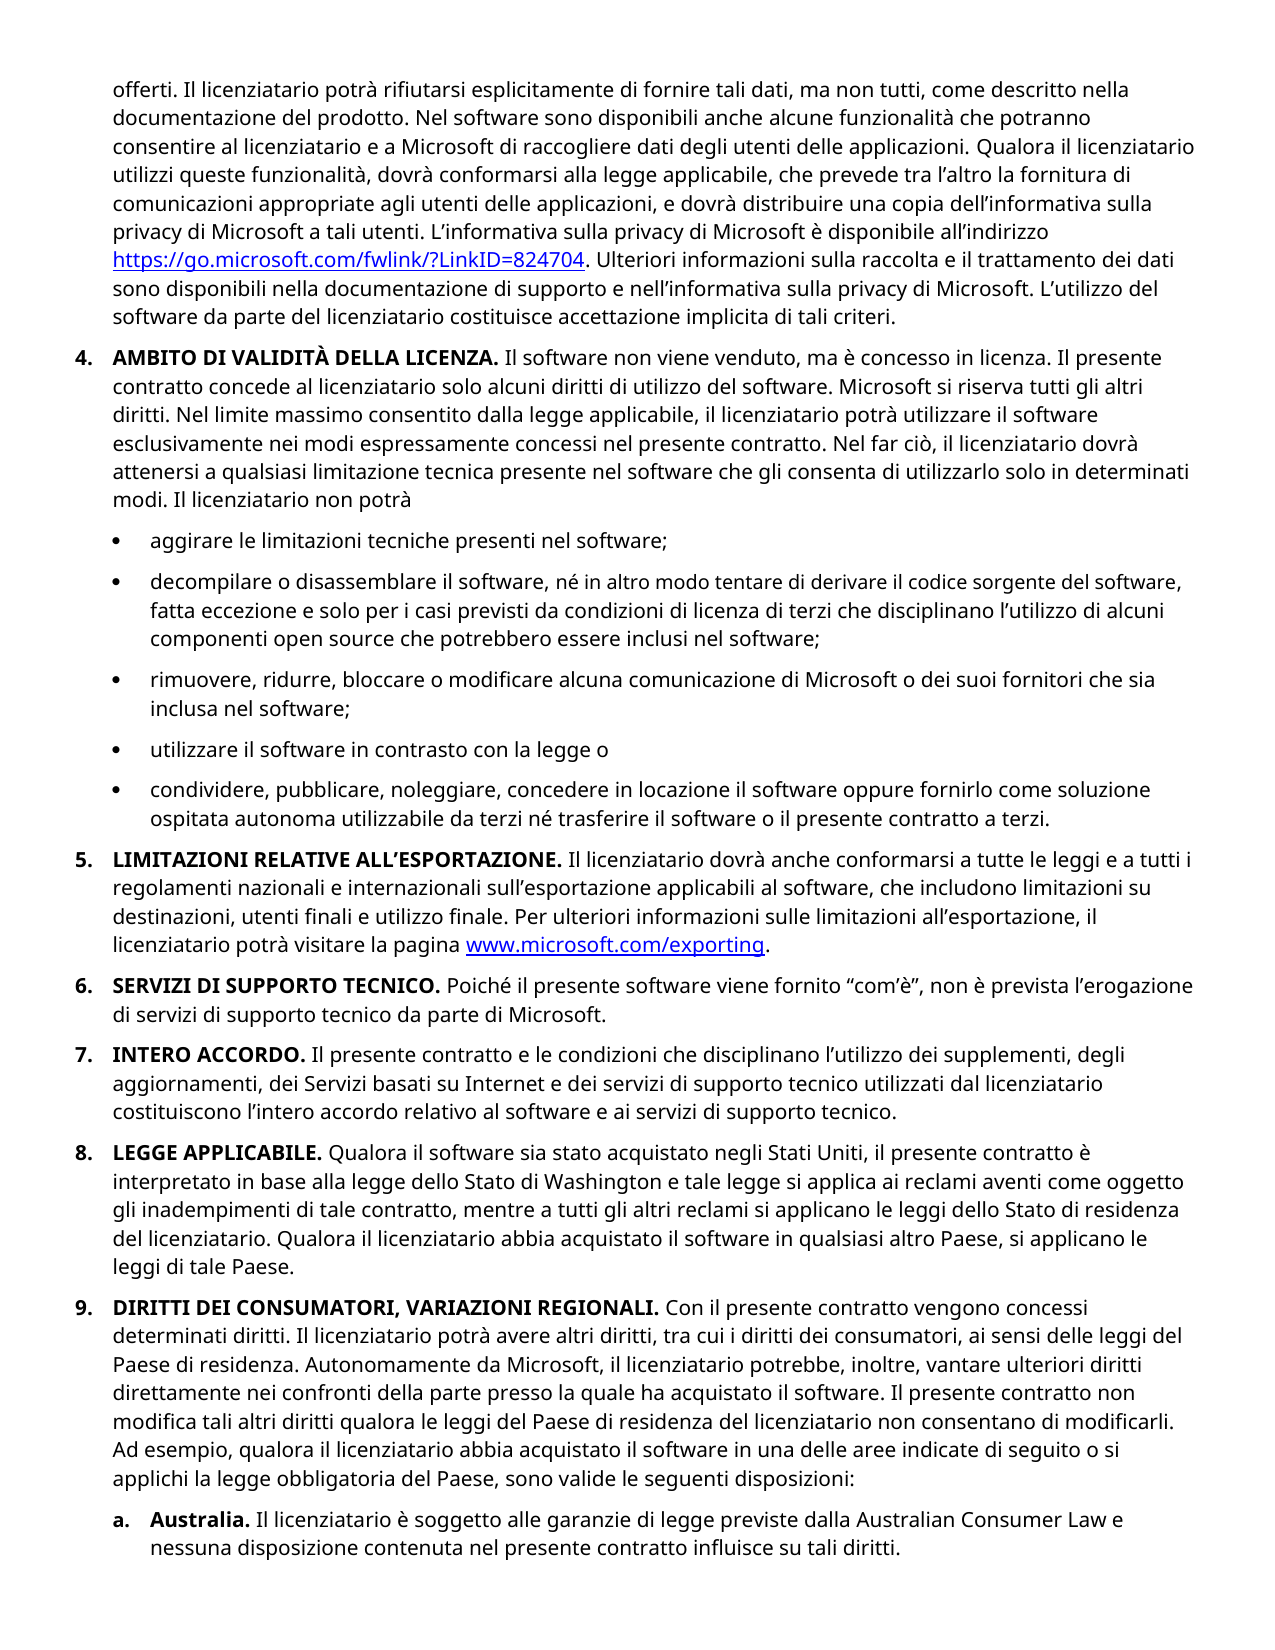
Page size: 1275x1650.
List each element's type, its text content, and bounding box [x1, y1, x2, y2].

subtitle SERVIZI DI SUPPORTO TECNICO. Poiché il presente software viene fornito “com’è”, non è prevista l’erogazione di servizi di supporto tecnico da parte di Microsoft. [75, 971, 1200, 1028]
text condividere, pubblicare, noleggiare, concedere in locazione il software oppure fornirlo come soluzione ospitata autonoma utilizzabile da terzi né trasferire il software o il presente contratto a terzi. [112, 776, 1200, 832]
subtitle LIMITAZIONI RELATIVE ALL’ESPORTAZIONE. Il licenziatario dovrà anche conformarsi a tutte le leggi e a tutti i regolamenti nazionali e internazionali sull’esportazione applicabili al software, che includono limitazioni su destinazioni, utenti finali e utilizzo finale. Per ulteriori informazioni sulle limitazioni all’esportazione, il licenziatario potrà visitare la pagina www.microsoft.com/exporting. [75, 845, 1200, 959]
text decompilare o disassemblare il software, né in altro modo tentare di derivare il codice sorgente del software, fatta eccezione e solo per i casi previsti da condizioni di licenza di terzi che disciplinano l’utilizzo di alcuni componenti open source che potrebbero essere inclusi nel software; [112, 567, 1200, 653]
subtitle Australia. Il licenziatario è soggetto alle garanzie di legge previste dalla Australian Consumer Law e nessuna disposizione contenuta nel presente contratto influisce su tali diritti. [112, 1505, 1200, 1562]
subtitle INTERO ACCORDO. Il presente contratto e le condizioni che disciplinano l’utilizzo dei supplementi, degli aggiornamenti, dei Servizi basati su Internet e dei servizi di supporto tecnico utilizzati dal licenziatario costituiscono l’intero accordo relativo al software e ai servizi di supporto tecnico. [75, 1041, 1200, 1126]
text rimuovere, ridurre, bloccare o modificare alcuna comunicazione di Microsoft o dei suoi fornitori che sia inclusa nel software; [112, 665, 1200, 722]
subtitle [75, 75, 1200, 331]
subtitle AMBITO DI VALIDITÀ DELLA LICENZA. Il software non viene venduto, ma è concesso in licenza. Il presente contratto concede al licenziatario solo alcuni diritti di utilizzo del software. Microsoft si riserva tutti gli altri diritti. Nel limite massimo consentito dalla legge applicabile, il licenziatario potrà utilizzare il software esclusivamente nei modi espressamente concessi nel presente contratto. Nel far ciò, il licenziatario dovrà attenersi a qualsiasi limitazione tecnica presente nel software che gli consenta di utilizzarlo solo in determinati modi. Il licenziatario non potrà [75, 343, 1200, 514]
text aggirare le limitazioni tecniche presenti nel software; [112, 527, 1200, 555]
text utilizzare il software in contrasto con la legge o [112, 735, 1200, 763]
subtitle DIRITTI DEI CONSUMATORI, VARIAZIONI REGIONALI. Con il presente contratto vengono concessi determinati diritti. Il licenziatario potrà avere altri diritti, tra cui i diritti dei consumatori, ai sensi delle leggi del Paese di residenza. Autonomamente da Microsoft, il licenziatario potrebbe, inoltre, vantare ulteriori diritti direttamente nei confronti della parte presso la quale ha acquistato il software. Il presente contratto non modifica tali altri diritti qualora le leggi del Paese di residenza del licenziatario non consentano di modificarli. Ad esempio, qualora il licenziatario abbia acquistato il software in una delle aree indicate di seguito o si applichi la legge obbligatoria del Paese, sono valide le seguenti disposizioni: [75, 1293, 1200, 1492]
subtitle LEGGE APPLICABILE. Qualora il software sia stato acquistato negli Stati Uniti, il presente contratto è interpretato in base alla legge dello Stato di Washington e tale legge si applica ai reclami aventi come oggetto gli inadempimenti di tale contratto, mentre a tutti gli altri reclami si applicano le leggi dello Stato di residenza del licenziatario. Qualora il licenziatario abbia acquistato il software in qualsiasi altro Paese, si applicano le leggi di tale Paese. [75, 1138, 1200, 1281]
